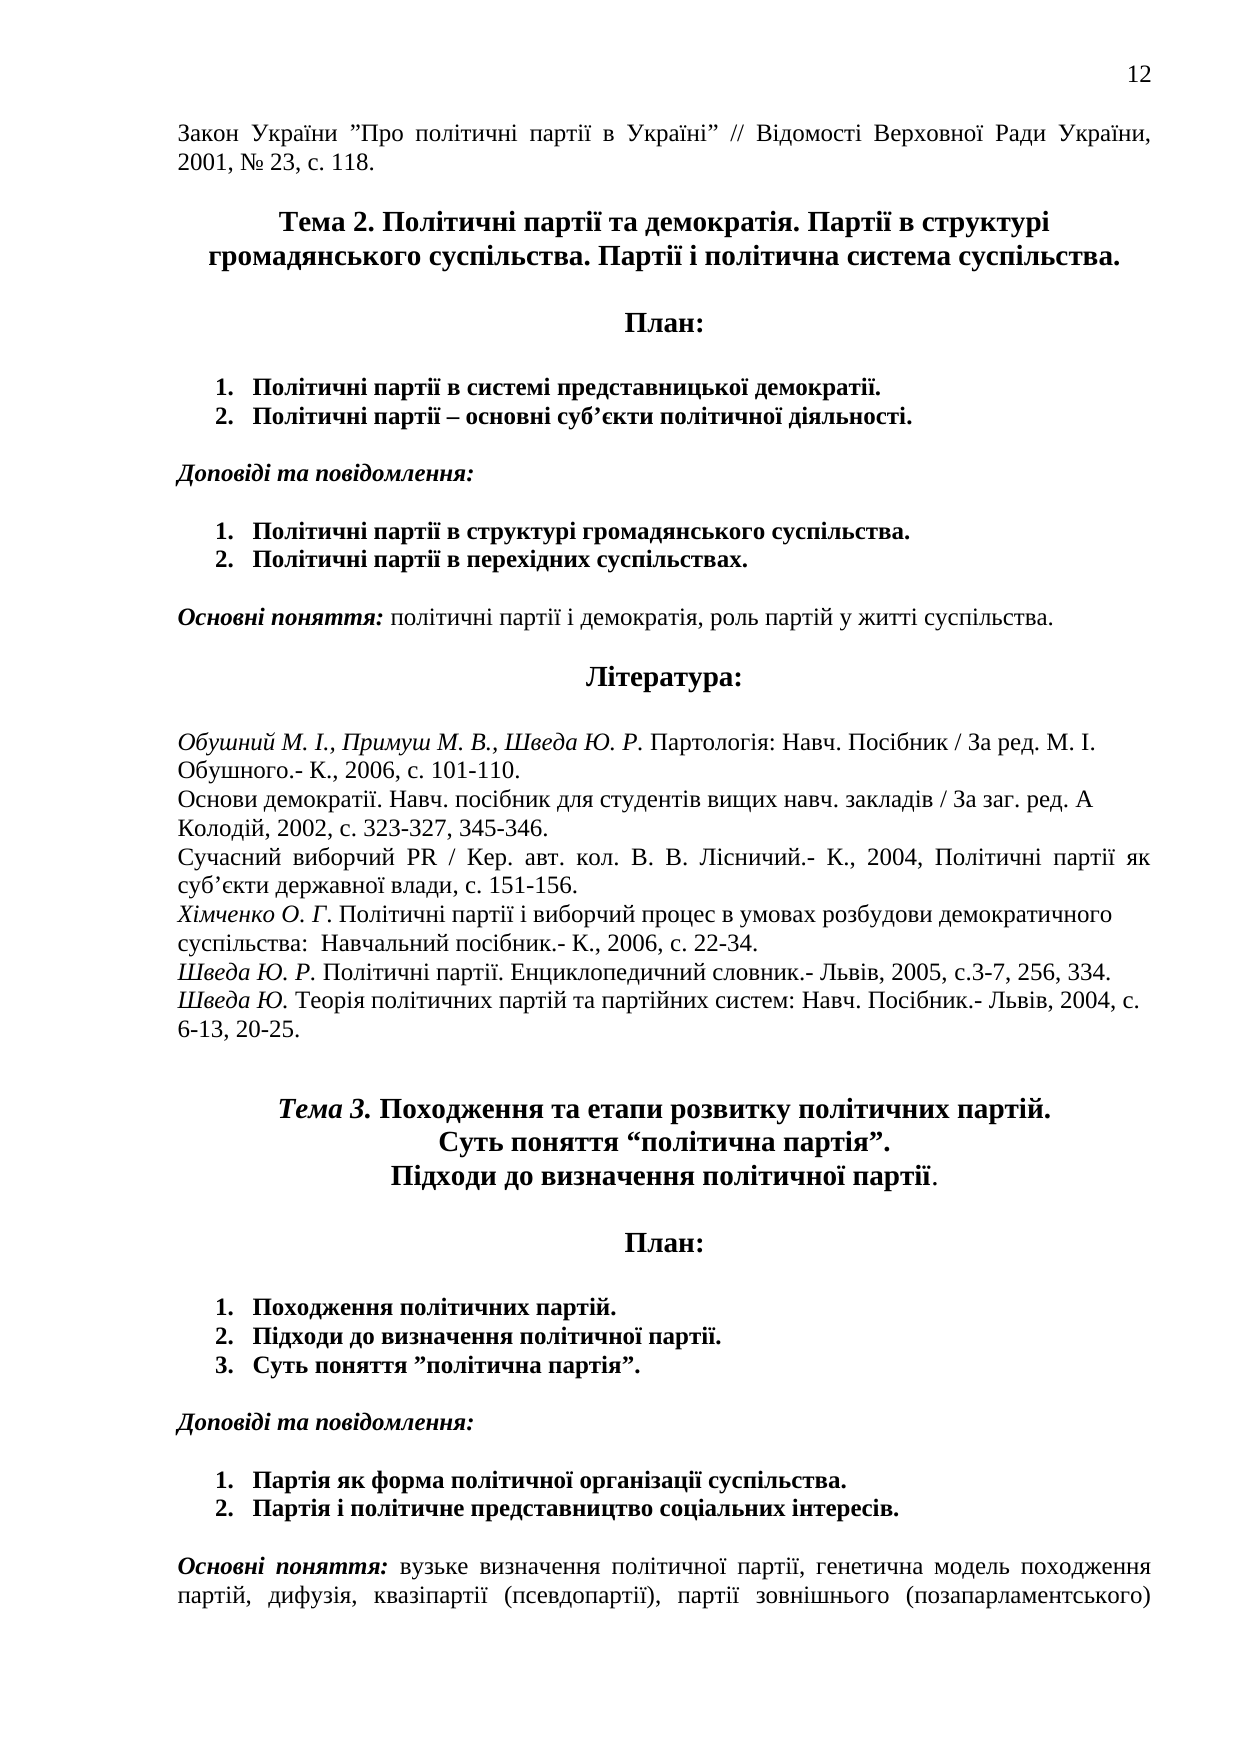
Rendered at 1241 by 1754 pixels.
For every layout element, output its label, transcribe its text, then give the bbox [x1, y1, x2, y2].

text Суть поняття “політична партія”. [177, 1124, 1152, 1158]
text Тема 3. Походження та етапи розвитку політичних партій. [177, 1091, 1152, 1124]
list Суть поняття ”політична партія”. [215, 1350, 1152, 1378]
list Політичні партії – основні суб’єкти політичної діяльності. [215, 401, 1152, 429]
text Підходи до визначення політичної партії. [177, 1158, 1152, 1192]
text Сучасний виборчий PR / Кер. авт. кол. В. В. Лісничий.- К., 2004, Політичні партії як суб’єкти державної влади, с. 151-156. [177, 842, 1152, 899]
list Політичні партії в системі представницької демократії. [215, 372, 1152, 401]
text Шведа Ю. Р. Політичні партії. Енциклопедичний словник.- Львів, 2005, c.3-7, 256, 334. [177, 957, 1152, 985]
list Політичні партії в перехідних суспільствах. [215, 544, 1152, 573]
text Основні поняття: політичні партії і демократія, роль партій у житті суспільства. [177, 602, 1152, 631]
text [177, 1551, 1152, 1608]
text Шведа Ю. Теорія політичних партій та партійних систем: Навч. Посібник.- Львів, 2004, с. 6-13, 20-25. [177, 985, 1152, 1043]
text Хімченко О. Г. Політичні партії і виборчий процес в умовах розбудови демократичного суспільства: Навчальний посібник.- К., 2006, c. 22-34. [177, 899, 1152, 957]
text Закон України ”Про політичні партії в Україні” // Відомості Верховної Ради України, 2001, № 23, с. 118. [177, 118, 1152, 176]
text План: [177, 305, 1152, 338]
text План: [177, 1225, 1152, 1259]
text Тема 2. Політичні партії та демократія. Партії в структурі громадянського суспільства. Партії і політична система суспільства. [177, 204, 1152, 271]
list Підходи до визначення політичної партії. [215, 1321, 1152, 1350]
text Література: [177, 659, 1152, 693]
text Обушний М. І., Примуш М. В., Шведа Ю. Р. Партологія: Навч. Посібник / За ред. М. І. Обушного.- К., 2006, с. 101-110. [177, 727, 1152, 784]
list Партія як форма політичної організації суспільства. [215, 1465, 1152, 1493]
list Походження політичних партій. [215, 1292, 1152, 1321]
text Доповіді та повідомлення: [177, 1407, 1152, 1436]
text Основи демократії. Навч. посібник для студентів вищих навч. закладів / За заг. ред. А Колодій, 2002, c. 323-327, 345-346. [177, 784, 1152, 842]
text Доповіді та повідомлення: [177, 458, 1152, 487]
list Партія і політичне представництво соціальних інтересів. [215, 1493, 1152, 1522]
list Політичні партії в структурі громадянського суспільства. [215, 516, 1152, 544]
